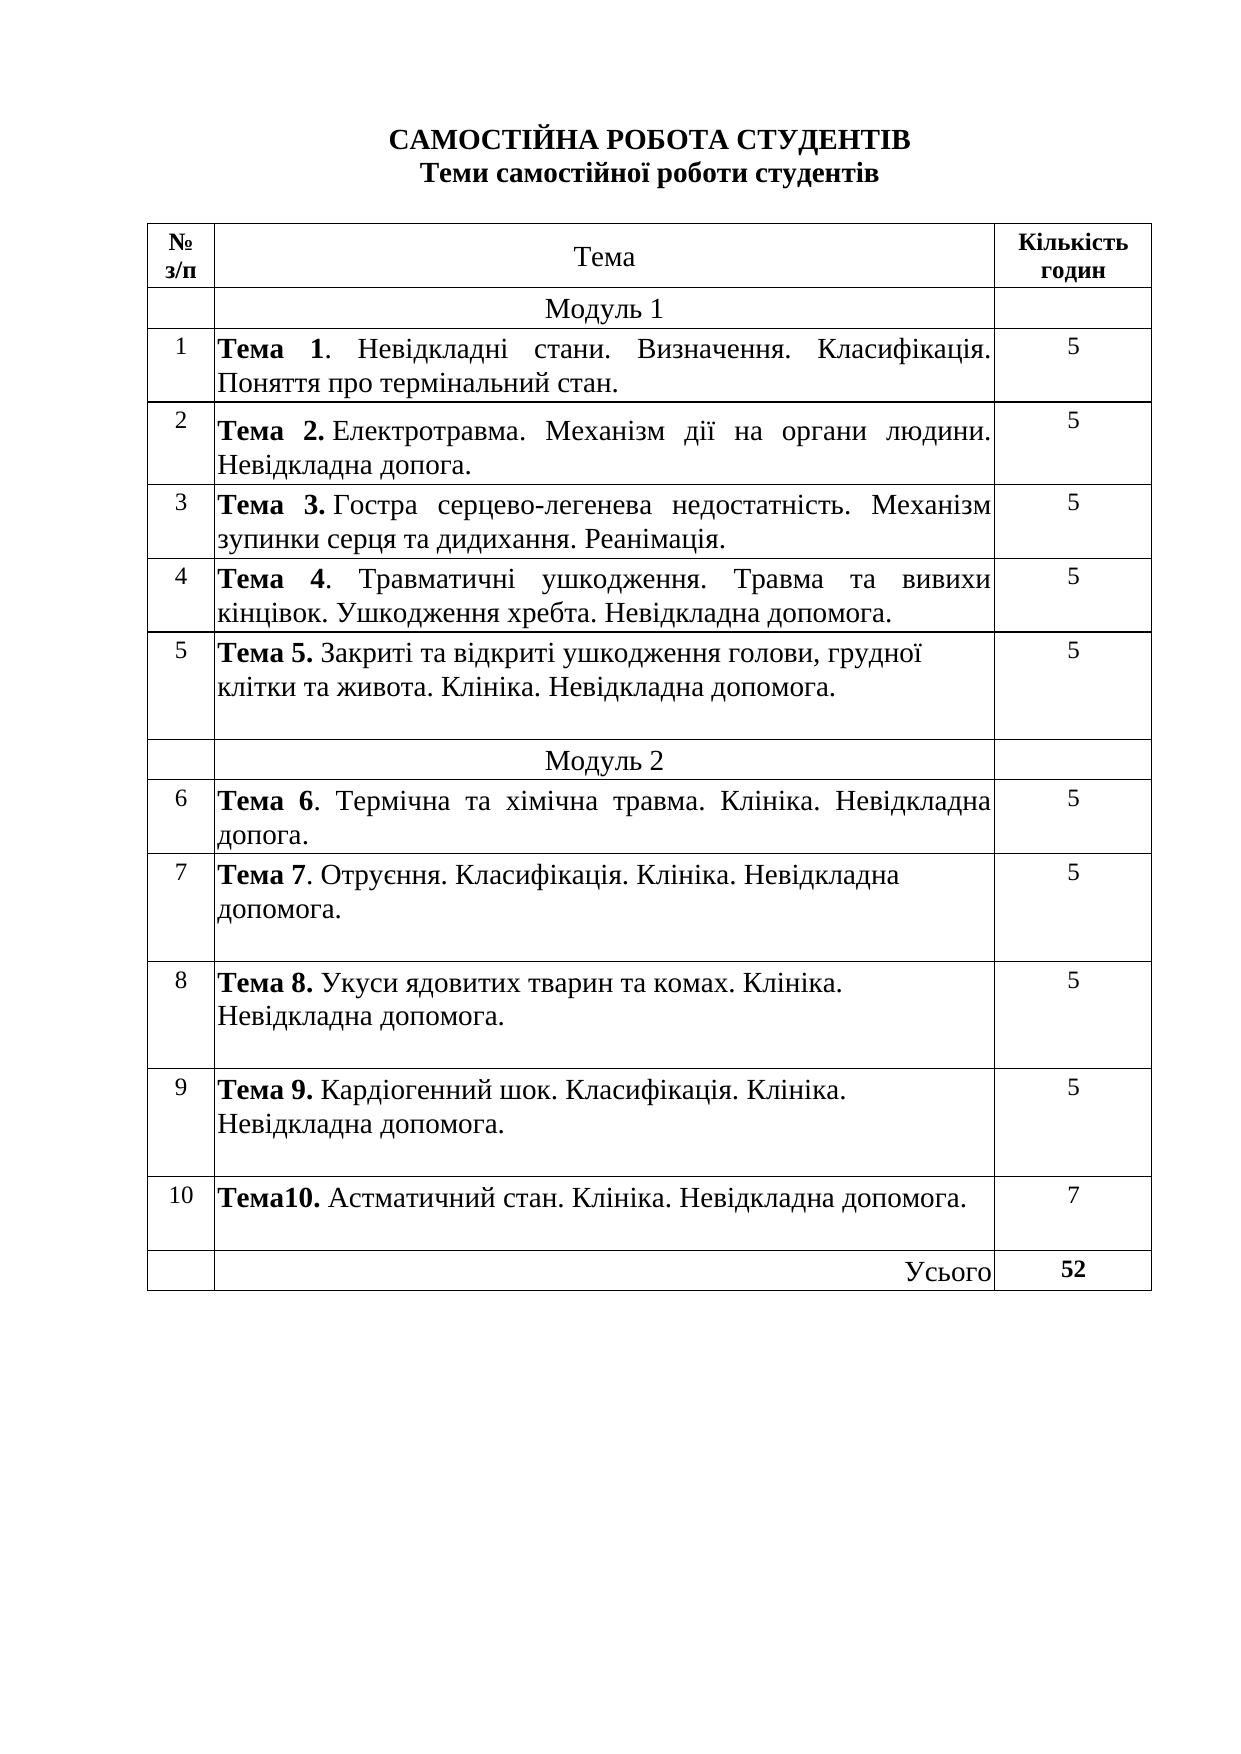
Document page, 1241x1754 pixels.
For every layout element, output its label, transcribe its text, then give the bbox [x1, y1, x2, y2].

table_cell 1 [148, 329, 214, 401]
table_cell 5 [995, 854, 1151, 961]
table_cell Тема 6. Термічна та хімічна травма. Клініка. Невідкладна допога. [215, 780, 994, 853]
table_cell Тема 8. Укуси ядовитих тварин та комах. Клініка. Невідкладна допомога. [215, 962, 994, 1068]
table_cell Тема 1. Невідкладні стани. Визначення. Класифікація. Поняття про термінальний стан. [215, 329, 994, 401]
table_cell [148, 740, 214, 779]
table_cell 7 [995, 1177, 1151, 1250]
table_cell 5 [995, 485, 1151, 557]
table_cell Тема 2. Електротравма. Механізм дії на органи людини. Невідкладна допога. [215, 403, 994, 483]
table_cell Усього [215, 1251, 994, 1290]
table_cell 2 [148, 403, 214, 483]
table_cell 9 [148, 1069, 214, 1176]
table_cell 5 [995, 559, 1151, 631]
table_cell [148, 288, 214, 327]
table_cell [995, 288, 1151, 327]
table_cell Тема 3. Гостра серцево-легенева недостатність. Механізм зупинки серця та дидихання. Реанімація. [215, 485, 994, 557]
table_cell Модуль 2 [215, 740, 994, 779]
table_cell 10 [148, 1177, 214, 1250]
table_cell 5 [995, 780, 1151, 853]
table_cell Тема10. Астматичний стан. Клініка. Невідкладна допомога. [215, 1177, 994, 1250]
table_cell Тема 4. Травматичні ушкодження. Травма та вивихи кінцівок. Ушкодження хребта. Невідкладна допомога. [215, 559, 994, 631]
table_cell Тема 5. Закриті та відкриті ушкодження голови, грудної клітки та живота. Клініка. Невідкладна допомога. [215, 633, 994, 739]
table_cell Модуль 1 [215, 288, 994, 327]
table_cell 5 [995, 1069, 1151, 1176]
table_cell 5 [995, 329, 1151, 401]
table_cell 5 [995, 962, 1151, 1068]
table_cell 6 [148, 780, 214, 853]
table_cell [995, 740, 1151, 779]
text Теми самостійної роботи студентів [148, 156, 1152, 189]
table_cell 7 [148, 854, 214, 961]
table_cell 5 [995, 633, 1151, 739]
table_header № з/п [148, 224, 214, 287]
table_cell Тема 7. Отруєння. Класифікація. Клініка. Невідкладна допомога. [215, 854, 994, 961]
table_header Кількість годин [995, 224, 1151, 287]
table_cell Тема 9. Кардіогенний шок. Класифікація. Клініка. Невідкладна допомога. [215, 1069, 994, 1176]
table_cell 4 [148, 559, 214, 631]
text САМОСТІЙНА РОБОТА СТУДЕНТІВ [148, 122, 1152, 156]
table_cell 5 [995, 403, 1151, 483]
table_cell 8 [148, 962, 214, 1068]
table_cell 3 [148, 485, 214, 557]
table_cell 5 [148, 633, 214, 739]
table_cell [148, 1251, 214, 1290]
table_header Тема [215, 224, 994, 287]
table_cell 52 [995, 1251, 1151, 1290]
